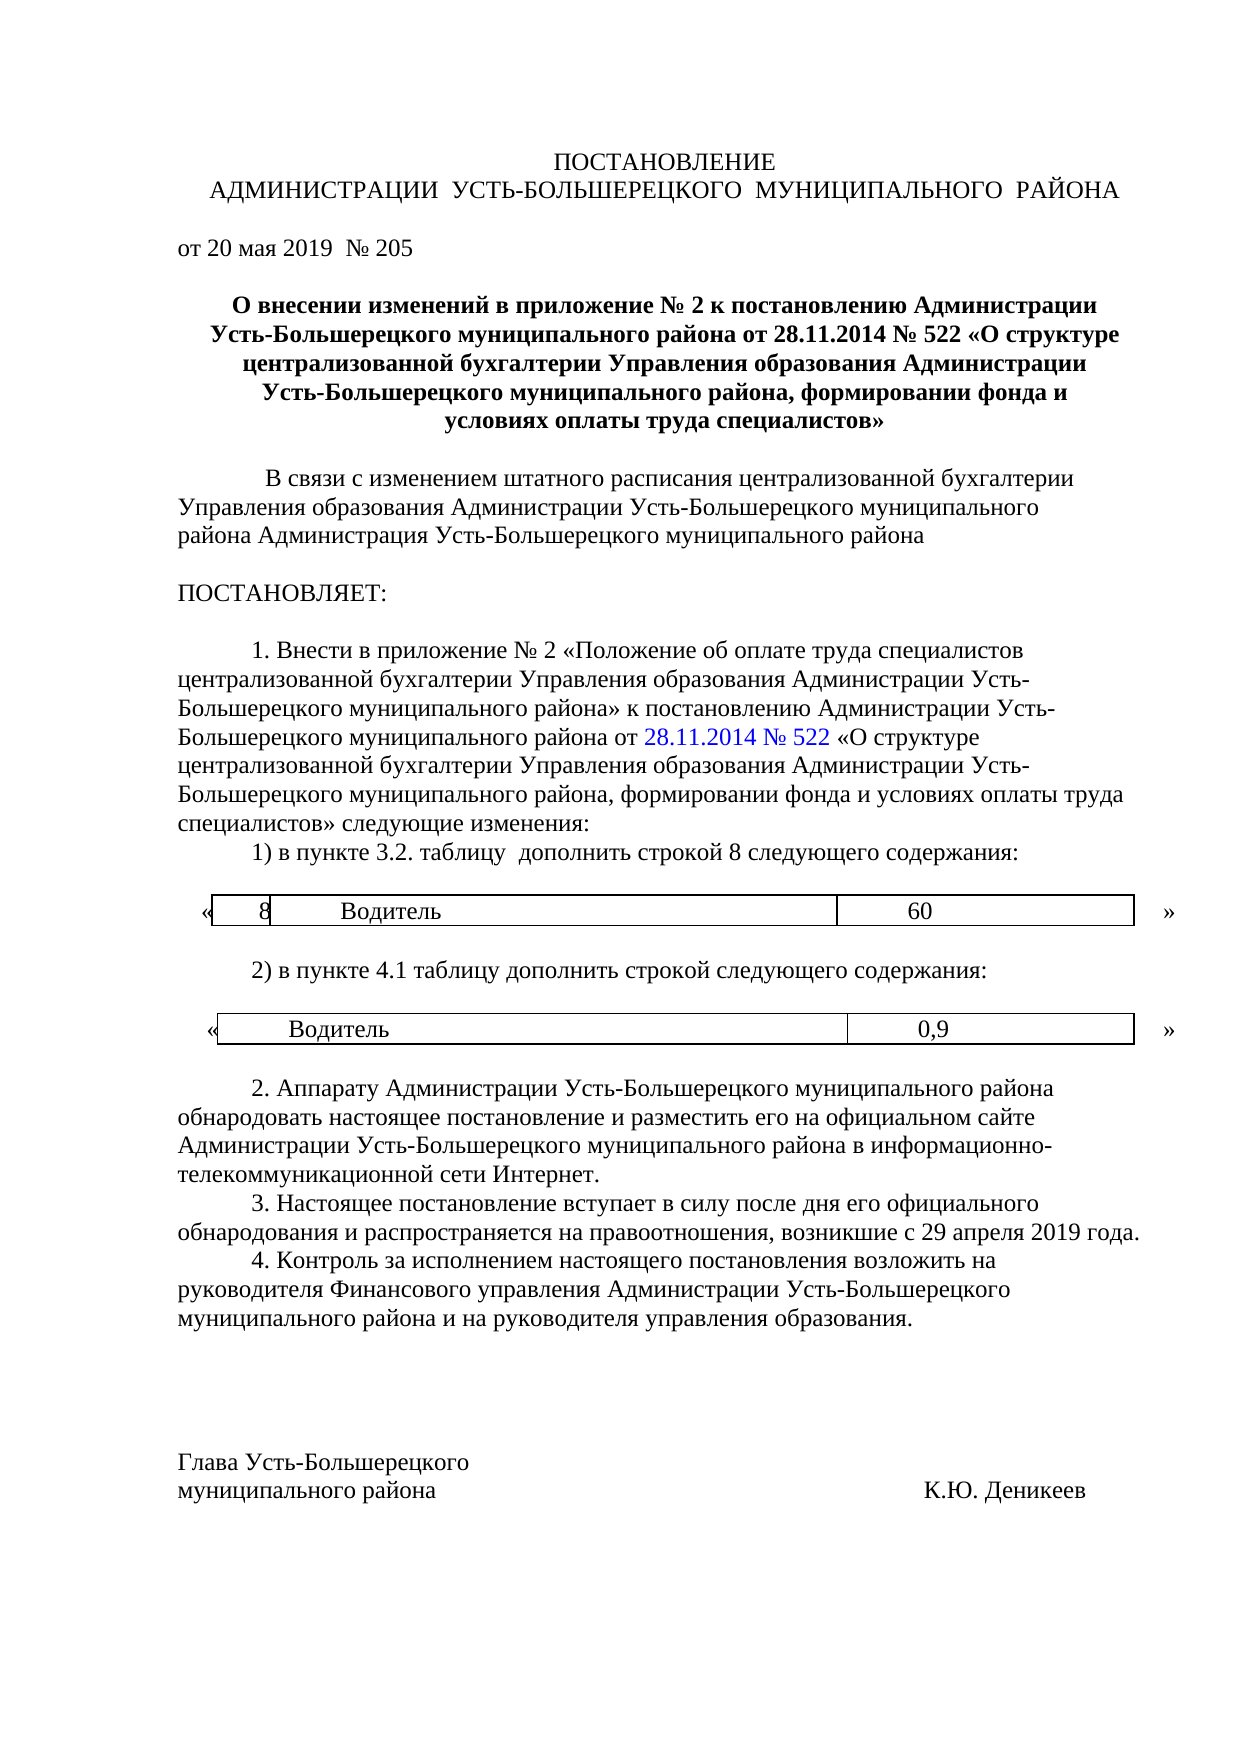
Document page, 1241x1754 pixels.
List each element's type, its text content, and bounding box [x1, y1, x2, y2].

text централизованной бухгалтерии Управления образования Администрации [177, 348, 1152, 377]
text 2) в пункте 4.1 таблицу дополнить строкой следующего содержания: [177, 955, 1152, 984]
text Усть-Большерецкого муниципального района, формировании фонда и [177, 377, 1152, 406]
text 1. Внести в приложение № 2 «Положение об оплате труда специалистов централизованной бухгалтерии Управления образования Администрации Усть-Большерецкого муниципального района» к постановлению Администрации Усть-Большерецкого муниципального района от 28.11.2014 № 522 «О структуре централизованной бухгалтерии Управления образования Администрации Усть-Большерецкого муниципального района, формировании фонда и условиях оплаты труда специалистов» следующие изменения: [177, 636, 1152, 837]
text 2. Аппарату Администрации Усть-Большерецкого муниципального района обнародовать настоящее постановление и разместить его на официальном сайте Администрации Усть-Большерецкого муниципального района в информационно-телекоммуникационной сети Интернет. [177, 1073, 1152, 1188]
table_header » [1135, 894, 1174, 925]
text Глава Усть-Большерецкого [177, 1447, 1152, 1476]
text 1) в пункте 3.2. таблицу дополнить строкой 8 следующего содержания: [177, 837, 1152, 866]
table_header 8 [213, 896, 269, 925]
text 3. Настоящее постановление вступает в силу после дня его официального обнародования и распространяется на правоотношения, возникшие с 29 апреля 2019 года. [177, 1188, 1152, 1246]
table_header 60 [838, 896, 1133, 925]
text условиях оплаты труда специалистов» [177, 406, 1152, 434]
text ПОСТАНОВЛЯЕТ: [177, 578, 1152, 607]
table_header « [177, 1013, 217, 1043]
text ПОСТАНОВЛЕНИЕ [177, 118, 1152, 176]
text муниципального района К.Ю. Деникеев [177, 1476, 1152, 1504]
text от 20 мая 2019 № 205 [177, 233, 1152, 262]
table_header 0,9 [848, 1014, 1133, 1043]
table_header « [177, 894, 211, 925]
text В связи с изменением штатного расписания централизованной бухгалтерии Управления образования Администрации Усть-Большерецкого муниципального района Администрация Усть-Большерецкого муниципального района [177, 463, 1152, 549]
text 4. Контроль за исполнением настоящего постановления возложить на руководителя Финансового управления Администрации Усть-Большерецкого муниципального района и на руководителя управления образования. [177, 1246, 1152, 1332]
table_header » [1135, 1013, 1174, 1043]
text О внесении изменений в приложение № 2 к постановлению Администрации [177, 291, 1152, 319]
table_header Водитель [271, 896, 836, 925]
text Усть-Большерецкого муниципального района от 28.11.2014 № 522 «О структуре [177, 319, 1152, 348]
text АДМИНИСТРАЦИИ УСТЬ-БОЛЬШЕРЕЦКОГО МУНИЦИПАЛЬНОГО РАЙОНА [177, 176, 1152, 204]
table_header Водитель [218, 1014, 847, 1043]
